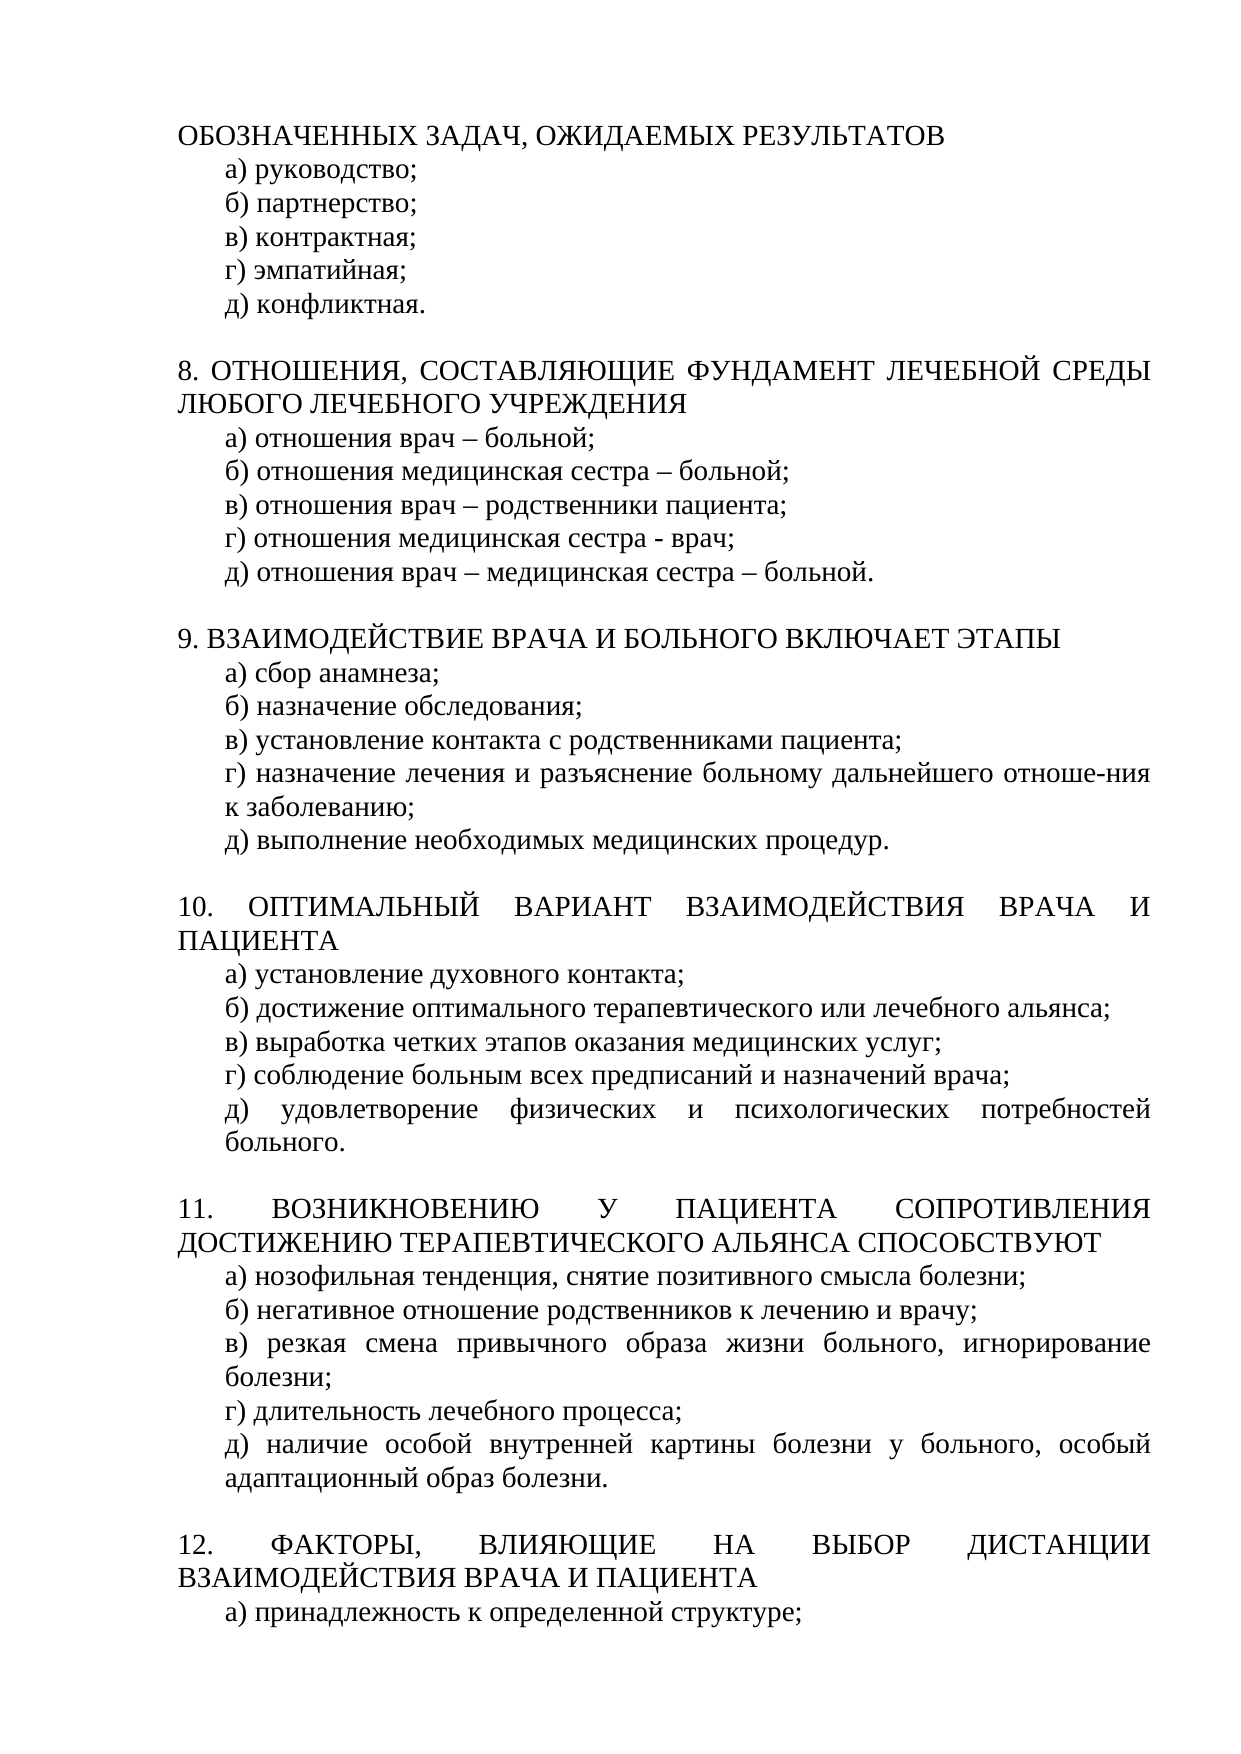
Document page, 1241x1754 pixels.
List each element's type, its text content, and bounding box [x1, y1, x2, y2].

text а) нозофильная тенденция, снятие позитивного смысла болезни; [224, 1258, 1152, 1292]
text в) отношения врач – родственники пациента; [224, 487, 1152, 521]
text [177, 118, 1152, 152]
text б) назначение обследования; [224, 688, 1152, 722]
text б) достижение оптимального терапевтического или лечебного альянса; [224, 990, 1152, 1024]
text г) соблюдение больным всех предписаний и назначений врача; [224, 1057, 1152, 1091]
text 12. ФАКТОРЫ, ВЛИЯЮЩИЕ НА ВЫБОР ДИСТАНЦИИ ВЗАИМОДЕЙСТВИЯ ВРАЧА И ПАЦИЕНТА [177, 1527, 1152, 1594]
text 11. ВОЗНИКНОВЕНИЮ У ПАЦИЕНТА СОПРОТИВЛЕНИЯ ДОСТИЖЕНИЮ ТЕРАПЕВТИЧЕСКОГО АЛЬЯНСА СПОСОБСТВУЮТ [177, 1191, 1152, 1258]
text г) эмпатийная; [224, 252, 1152, 286]
text 10. ОПТИМАЛЬНЫЙ ВАРИАНТ ВЗАИМОДЕЙСТВИЯ ВРАЧА И ПАЦИЕНТА [177, 889, 1152, 957]
text 9. ВЗАИМОДЕЙСТВИЕ ВРАЧА И БОЛЬНОГО ВКЛЮЧАЕТ ЭТАПЫ [177, 621, 1152, 655]
text г) отношения медицинская сестра - врач; [224, 521, 1152, 554]
text б) отношения медицинская сестра – больной; [224, 453, 1152, 487]
text б) негативное отношение родственников к лечению и врачу; [224, 1292, 1152, 1326]
text в) контрактная; [224, 219, 1152, 252]
text д) конфликтная. [224, 286, 1152, 319]
text а) отношения врач – больной; [224, 420, 1152, 453]
text 8. ОТНОШЕНИЯ, СОСТАВЛЯЮЩИЕ ФУНДАМЕНТ ЛЕЧЕБНОЙ СРЕДЫ ЛЮБОГО ЛЕЧЕБНОГО УЧРЕЖДЕНИЯ [177, 353, 1152, 420]
text д) выполнение необходимых медицинских процедур. [224, 822, 1152, 856]
text в) установление контакта с родственниками пациента; [224, 722, 1152, 755]
text а) сбор анамнеза; [224, 655, 1152, 688]
text в) резкая смена привычного образа жизни больного, игнорирование болезни; [224, 1326, 1152, 1393]
text а) руководство; [224, 152, 1152, 185]
text б) партнерство; [224, 185, 1152, 219]
text г) длительность лечебного процесса; [224, 1393, 1152, 1426]
text д) наличие особой внутренней картины болезни у больного, особый адаптационный образ болезни. [224, 1426, 1152, 1493]
text а) принадлежность к определенной структуре; [224, 1594, 1152, 1627]
text в) выработка четких этапов оказания медицинских услуг; [224, 1024, 1152, 1057]
text г) назначение лечения и разъяснение больному дальнейшего отноше-ния к заболеванию; [224, 755, 1152, 822]
text а) установление духовного контакта; [224, 957, 1152, 990]
text д) отношения врач – медицинская сестра – больной. [224, 554, 1152, 588]
text д) удовлетворение физических и психологических потребностей больного. [224, 1091, 1152, 1158]
